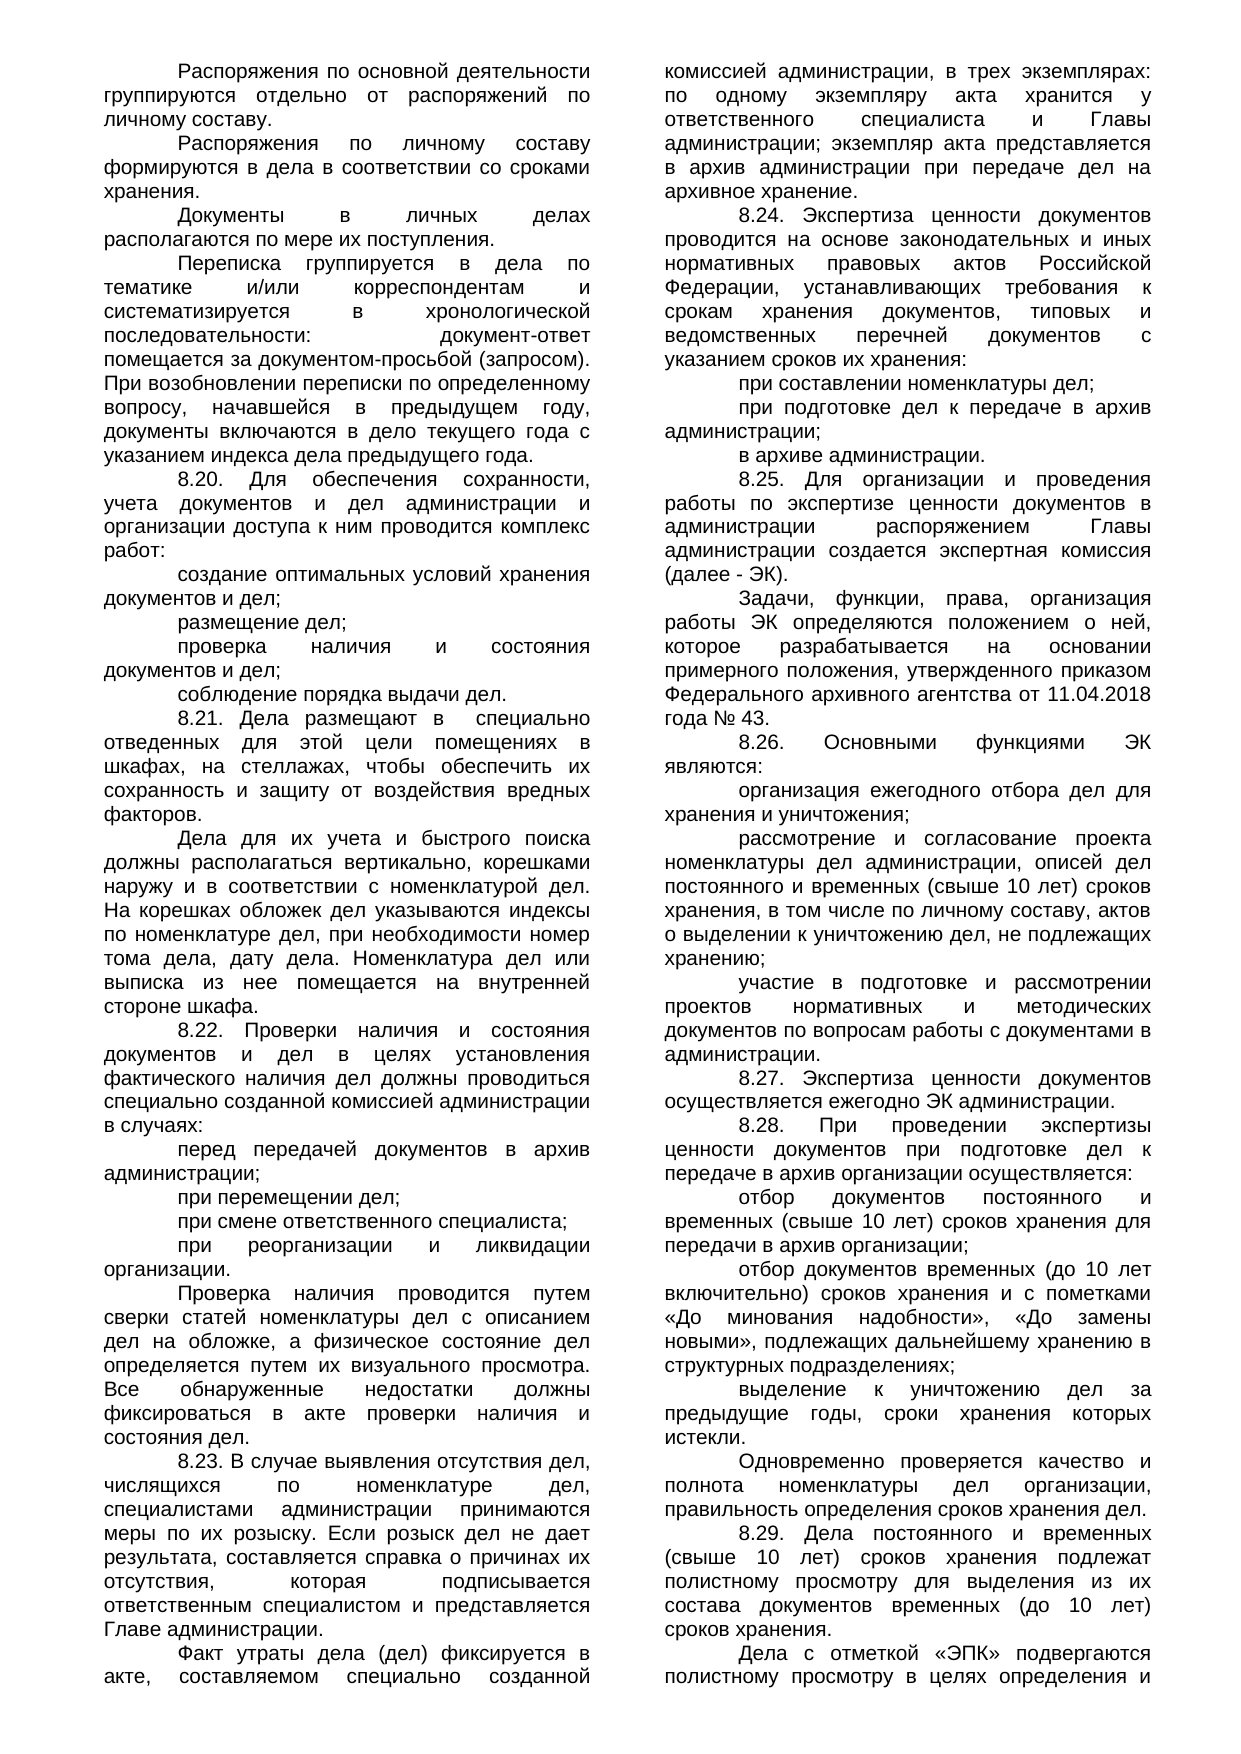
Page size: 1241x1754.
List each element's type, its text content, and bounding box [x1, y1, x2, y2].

text 8.29. Дела постоянного и временных (свыше 10 лет) сроков хранения подлежат полистному просмотру для выделения из их состава документов временных (до 10 лет) сроков хранения. [664, 1521, 1152, 1640]
text Распоряжения по личному составу формируются в дела в соответствии со сроками хранения. [103, 131, 591, 203]
text Факт утраты дела (дел) фиксируется в акте, составляемом специально созданной комиссией администрации, в трех экземплярах: по одному экземпляру акта хранится у ответственного специалиста и Главы администрации; экземпляр акта представляется в архив администрации при передаче дел на архивное хранение. [664, 59, 1152, 203]
text перед передачей документов в архив администрации; [103, 1137, 591, 1185]
text 8.22. Проверки наличия и состояния документов и дел в целях установления фактического наличия дел должны проводиться специально созданной комиссией администрации в случаях: [103, 1017, 591, 1137]
text 8.27. Экспертиза ценности документов осуществляется ежегодно ЭК администрации. [664, 1065, 1152, 1113]
text рассмотрение и согласование проекта номенклатуры дел администрации, описей дел постоянного и временных (свыше 10 лет) сроков хранения, в том числе по личному составу, актов о выделении к уничтожению дел, не подлежащих хранению; [664, 826, 1152, 969]
text Задачи, функции, права, организация работы ЭК определяются положением о ней, которое разрабатывается на основании примерного положения, утвержденного приказом Федерального архивного агентства от 11.04.2018 года № 43. [664, 586, 1152, 730]
text Проверка наличия проводится путем сверки статей номенклатуры дел с описанием дел на обложке, а физическое состояние дел определяется путем их визуального просмотра. Все обнаруженные недостатки должны фиксироваться в акте проверки наличия и состояния дел. [103, 1281, 591, 1449]
text 8.20. Для обеспечения сохранности, учета документов и дел администрации и организации доступа к ним проводится комплекс работ: [103, 466, 591, 562]
text Одновременно проверяется качество и полнота номенклатуры дел организации, правильность определения сроков хранения дел. [664, 1449, 1152, 1521]
text при подготовке дел к передаче в архив администрации; [664, 394, 1152, 442]
text организация ежегодного отбора дел для хранения и уничтожения; [664, 778, 1152, 826]
text 8.24. Экспертиза ценности документов проводится на основе законодательных и иных нормативных правовых актов Российской Федерации, устанавливающих требования к срокам хранения документов, типовых и ведомственных перечней документов с указанием сроков их хранения: [664, 203, 1152, 371]
text Документы в личных делах располагаются по мере их поступления. [103, 203, 591, 251]
text в архиве администрации. [664, 442, 1152, 466]
text размещение дел; [103, 610, 591, 634]
text при составлении номенклатуры дел; [664, 371, 1152, 394]
text участие в подготовке и рассмотрении проектов нормативных и методических документов по вопросам работы с документами в администрации. [664, 969, 1152, 1065]
text 8.26. Основными функциями ЭК являются: [664, 730, 1152, 778]
text при смене ответственного специалиста; [103, 1209, 591, 1233]
text проверка наличия и состояния документов и дел; [103, 634, 591, 682]
text Дела для их учета и быстрого поиска должны располагаться вертикально, корешками наружу и в соответствии с номенклатурой дел. На корешках обложек дел указываются индексы по номенклатуре дел, при необходимости номер тома дела, дату дела. Номенклатура дел или выписка из нее помещается на внутренней стороне шкафа. [103, 826, 591, 1017]
text при реорганизации и ликвидации организации. [103, 1233, 591, 1281]
text отбор документов постоянного и временных (свыше 10 лет) сроков хранения для передачи в архив организации; [664, 1185, 1152, 1257]
text Переписка группируется в дела по тематике и/или корреспондентам и систематизируется в хронологической последовательности: документ-ответ помещается за документом-просьбой (запросом). При возобновлении переписки по определенному вопросу, начавшейся в предыдущем году, документы включаются в дело текущего года с указанием индекса дела предыдущего года. [103, 251, 591, 466]
text соблюдение порядка выдачи дел. [103, 682, 591, 706]
text 8.28. При проведении экспертизы ценности документов при подготовке дел к передаче в архив организации осуществляется: [664, 1113, 1152, 1185]
text создание оптимальных условий хранения документов и дел; [103, 562, 591, 610]
text при перемещении дел; [103, 1185, 591, 1209]
text отбор документов временных (до 10 лет включительно) сроков хранения и с пометками «До минования надобности», «До замены новыми», подлежащих дальнейшему хранению в структурных подразделениях; [664, 1257, 1152, 1377]
text Дела с отметкой «ЭПК» подвергаются полистному просмотру в целях определения и выделения из их состава документов, подлежащих постоянному хранению. [664, 1640, 1152, 1688]
text Распоряжения по основной деятельности группируются отдельно от распоряжений по личному составу. [103, 59, 591, 131]
text 8.23. В случае выявления отсутствия дел, числящихся по номенклатуре дел, специалистами администрации принимаются меры по их розыску. Если розыск дел не дает результата, составляется справка о причинах их отсутствия, которая подписывается ответственным специалистом и представляется Главе администрации. [103, 1449, 591, 1640]
text Факт утраты дела (дел) фиксируется в акте, составляемом специально созданной комиссией администрации, в трех экземплярах: по одному экземпляру акта хранится у ответственного специалиста и Главы администрации; экземпляр акта представляется в архив администрации при передаче дел на архивное хранение. [103, 1640, 591, 1688]
text 8.21. Дела размещают в специально отведенных для этой цели помещениях в шкафах, на стеллажах, чтобы обеспечить их сохранность и защиту от воздействия вредных факторов. [103, 706, 591, 826]
text выделение к уничтожению дел за предыдущие годы, сроки хранения которых истекли. [664, 1377, 1152, 1449]
text 8.25. Для организации и проведения работы по экспертизе ценности документов в администрации распоряжением Главы администрации создается экспертная комиссия (далее - ЭК). [664, 466, 1152, 586]
